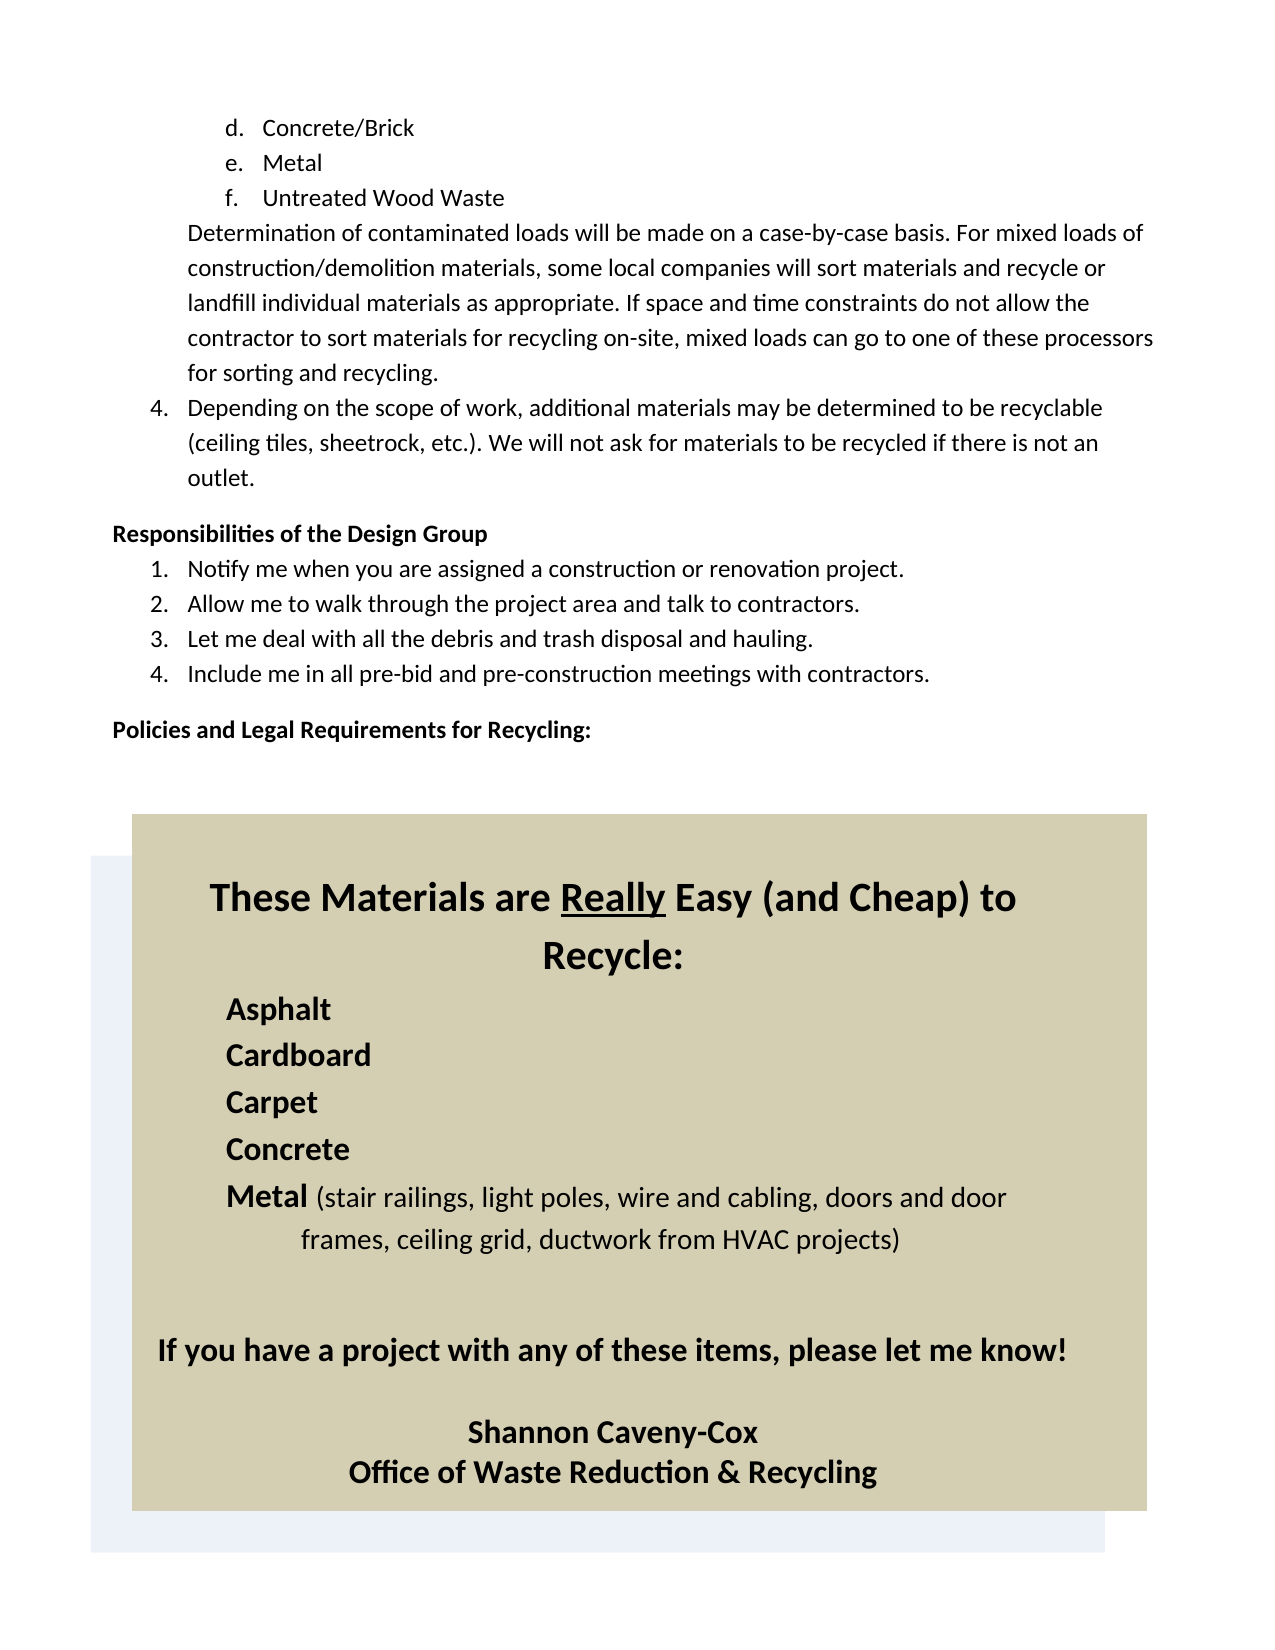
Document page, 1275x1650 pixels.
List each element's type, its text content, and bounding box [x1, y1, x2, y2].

list Depending on the scope of work, additional materials may be determined to be recyclable (ceiling tiles, sheetrock, etc.). We will not ask for materials to be recycled if there is not an outlet. [150, 392, 1162, 493]
list Include me in all pre-bid and pre-construction meetings with contractors. [150, 658, 1162, 689]
list Determination of contaminated loads will be made on a case-by-case basis. For mixed loads of construction/demolition materials, some local companies will sort materials and recycle or landfill individual materials as appropriate. If space and time constraints do not allow the contractor to sort materials for recycling on-site, mixed loads can go to one of these processors for sorting and recycling. [187, 217, 1162, 388]
list Metal [225, 147, 1162, 178]
list Notify me when you are assigned a construction or renovation project. [150, 553, 1162, 584]
text Policies and Legal Requirements for Recycling: [112, 714, 1162, 745]
list Let me deal with all the debris and trash disposal and hauling. [150, 623, 1162, 654]
list Allow me to walk through the project area and talk to contractors. [150, 588, 1162, 619]
list Concrete/Brick [225, 112, 1162, 143]
list Untreated Wood Waste [225, 182, 1162, 213]
text Responsibilities of the Design Group [112, 518, 1162, 549]
